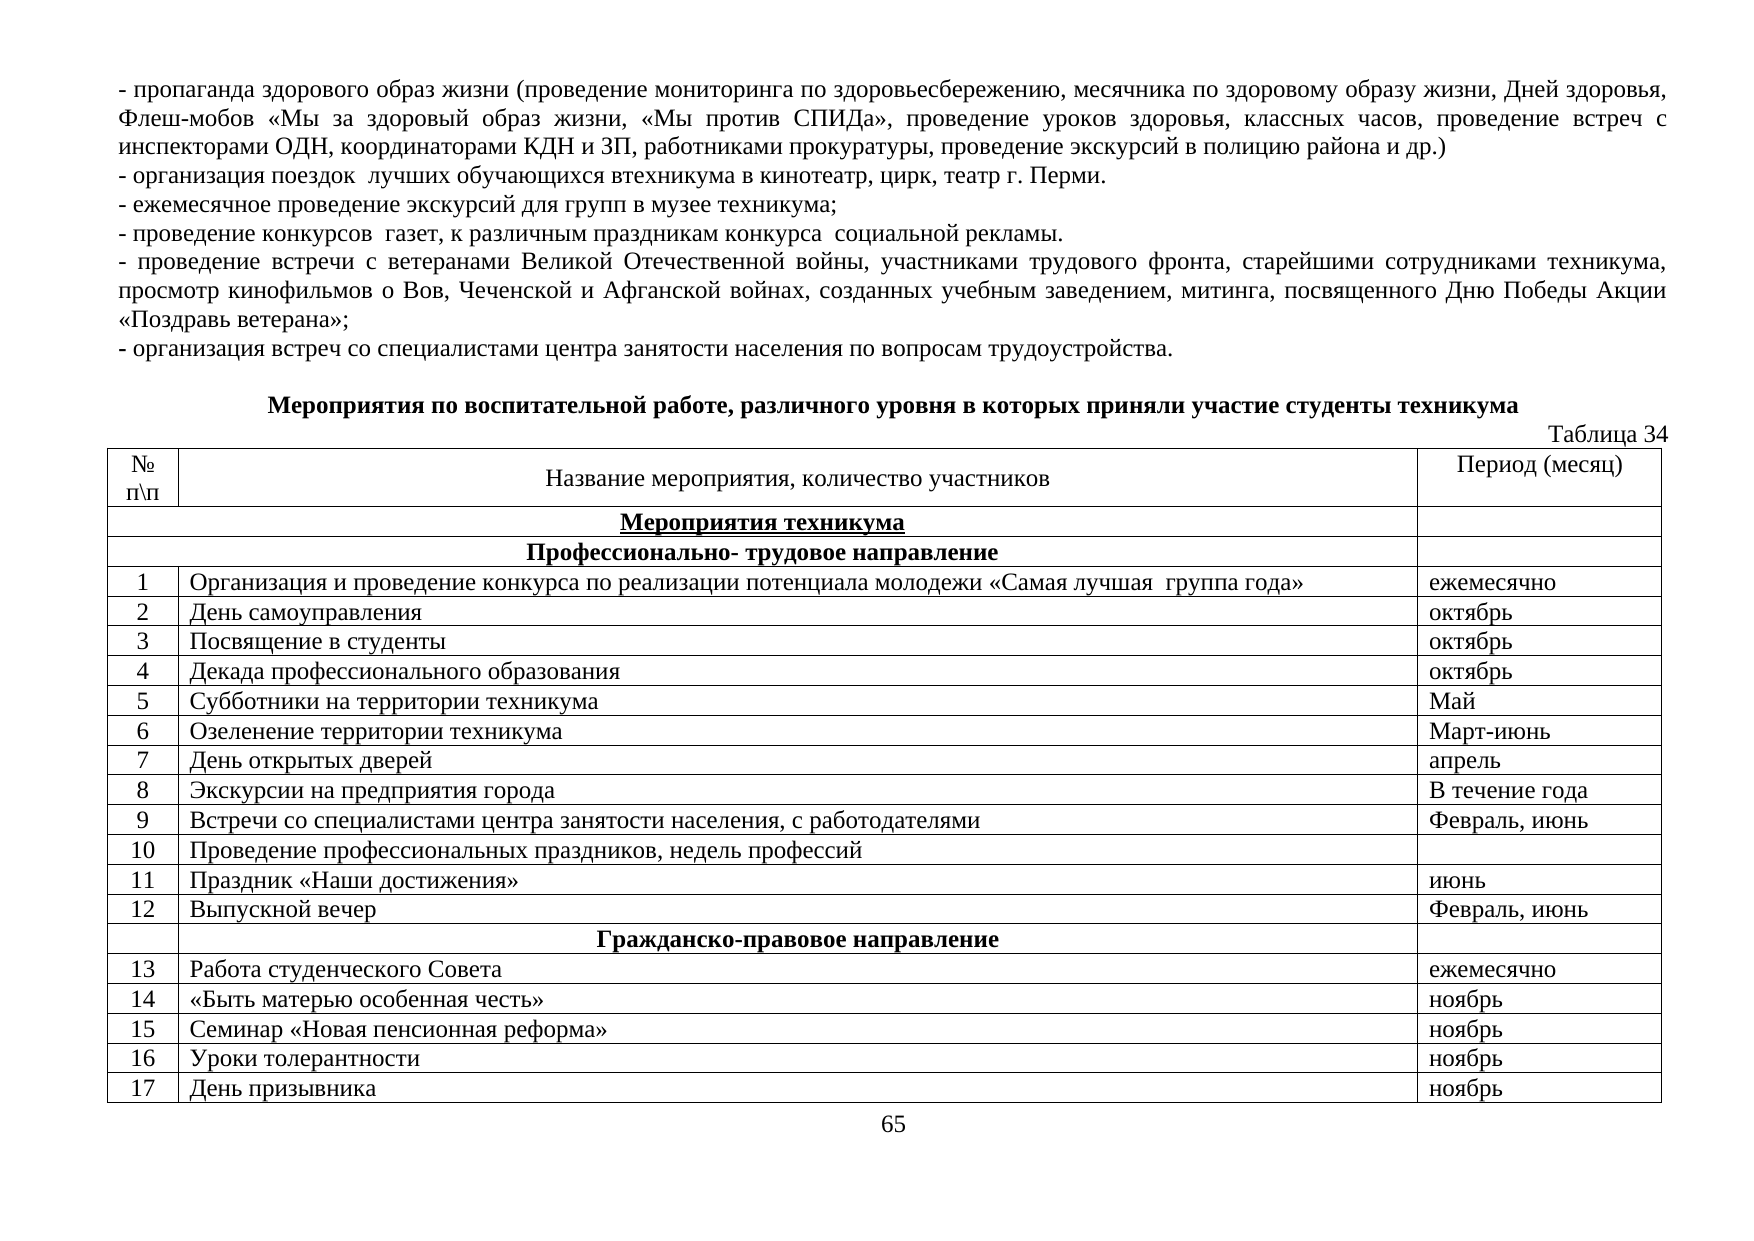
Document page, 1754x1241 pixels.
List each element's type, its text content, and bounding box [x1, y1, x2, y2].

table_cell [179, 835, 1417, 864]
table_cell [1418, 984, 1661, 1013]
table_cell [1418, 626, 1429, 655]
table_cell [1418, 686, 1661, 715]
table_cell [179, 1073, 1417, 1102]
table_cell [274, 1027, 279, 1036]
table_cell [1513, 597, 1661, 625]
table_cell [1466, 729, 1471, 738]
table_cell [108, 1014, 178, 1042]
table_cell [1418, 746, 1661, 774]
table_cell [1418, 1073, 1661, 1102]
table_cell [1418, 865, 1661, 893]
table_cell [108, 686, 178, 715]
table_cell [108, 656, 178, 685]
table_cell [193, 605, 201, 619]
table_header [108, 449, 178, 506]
text - ежемесячное проведение экскурсий для групп в музее техникума; [118, 189, 1668, 218]
text Мероприятия по воспитательной работе, различного уровня в которых приняли участие студенты техникума [118, 390, 1668, 419]
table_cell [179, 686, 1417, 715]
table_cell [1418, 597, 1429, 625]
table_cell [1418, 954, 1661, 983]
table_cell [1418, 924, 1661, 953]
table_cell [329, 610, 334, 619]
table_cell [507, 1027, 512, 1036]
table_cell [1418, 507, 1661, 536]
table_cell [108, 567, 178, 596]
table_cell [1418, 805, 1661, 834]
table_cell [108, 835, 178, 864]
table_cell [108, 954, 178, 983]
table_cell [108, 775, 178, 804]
text - проведение конкурсов газет, к различным праздникам конкурса социальной рекламы. [118, 218, 1668, 246]
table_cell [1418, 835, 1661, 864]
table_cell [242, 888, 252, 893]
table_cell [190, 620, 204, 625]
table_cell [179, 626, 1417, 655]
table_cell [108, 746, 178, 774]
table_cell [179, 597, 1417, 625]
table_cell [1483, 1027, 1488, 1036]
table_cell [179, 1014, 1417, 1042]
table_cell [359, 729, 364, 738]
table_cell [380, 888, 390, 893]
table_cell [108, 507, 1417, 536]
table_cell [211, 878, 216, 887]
text - пропаганда здорового образ жизни (проведение мониторинга по здоровьесбережению, месячника по здоровому образу жизни, Дней здоровья, Флеш-мобов «Мы за здоровый образ жизни, «Мы против СПИДа», проведение уроков здоровья, классных часов, проведение встреч с инспекторами ОДН, координаторами КДН и ЗП, работниками прокуратуры, проведение экскурсий в полицию района и др.) [118, 74, 1668, 160]
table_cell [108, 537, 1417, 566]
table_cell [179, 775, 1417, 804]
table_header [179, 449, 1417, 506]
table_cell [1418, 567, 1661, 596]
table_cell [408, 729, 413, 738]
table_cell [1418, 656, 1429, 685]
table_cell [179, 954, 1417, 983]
text - организация поездок лучших обучающихся втехникума в кинотеатр, цирк, театр г. Перми. [118, 160, 1668, 189]
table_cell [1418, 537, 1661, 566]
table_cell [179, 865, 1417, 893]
text - проведение встречи с ветеранами Великой Отечественной войны, участниками трудового фронта, старейшими сотрудниками техникума, просмотр кинофильмов о Вов, Чеченской и Афганской войнах, созданных учебным заведением, митинга, посвященного Дню Победы Акции «Поздравь ветерана»; [118, 246, 1668, 333]
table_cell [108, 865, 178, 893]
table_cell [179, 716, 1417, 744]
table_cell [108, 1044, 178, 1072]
text - организация встреч со специалистами центра занятости населения по вопросам трудоустройства. [118, 333, 1668, 361]
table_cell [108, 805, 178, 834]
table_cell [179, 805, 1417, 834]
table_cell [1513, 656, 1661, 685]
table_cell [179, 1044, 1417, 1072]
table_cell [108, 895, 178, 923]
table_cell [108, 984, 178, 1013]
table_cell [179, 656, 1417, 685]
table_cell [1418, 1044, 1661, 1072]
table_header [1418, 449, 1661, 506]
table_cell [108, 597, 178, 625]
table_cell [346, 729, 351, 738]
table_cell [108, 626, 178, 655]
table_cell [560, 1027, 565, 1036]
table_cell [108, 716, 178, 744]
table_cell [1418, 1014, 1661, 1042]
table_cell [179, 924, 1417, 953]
text Таблица 34 [118, 419, 1668, 448]
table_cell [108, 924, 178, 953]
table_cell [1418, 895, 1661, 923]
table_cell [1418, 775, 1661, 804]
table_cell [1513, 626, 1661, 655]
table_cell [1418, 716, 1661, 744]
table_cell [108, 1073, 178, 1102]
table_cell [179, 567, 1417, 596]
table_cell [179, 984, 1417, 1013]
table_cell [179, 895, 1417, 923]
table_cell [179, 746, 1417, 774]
